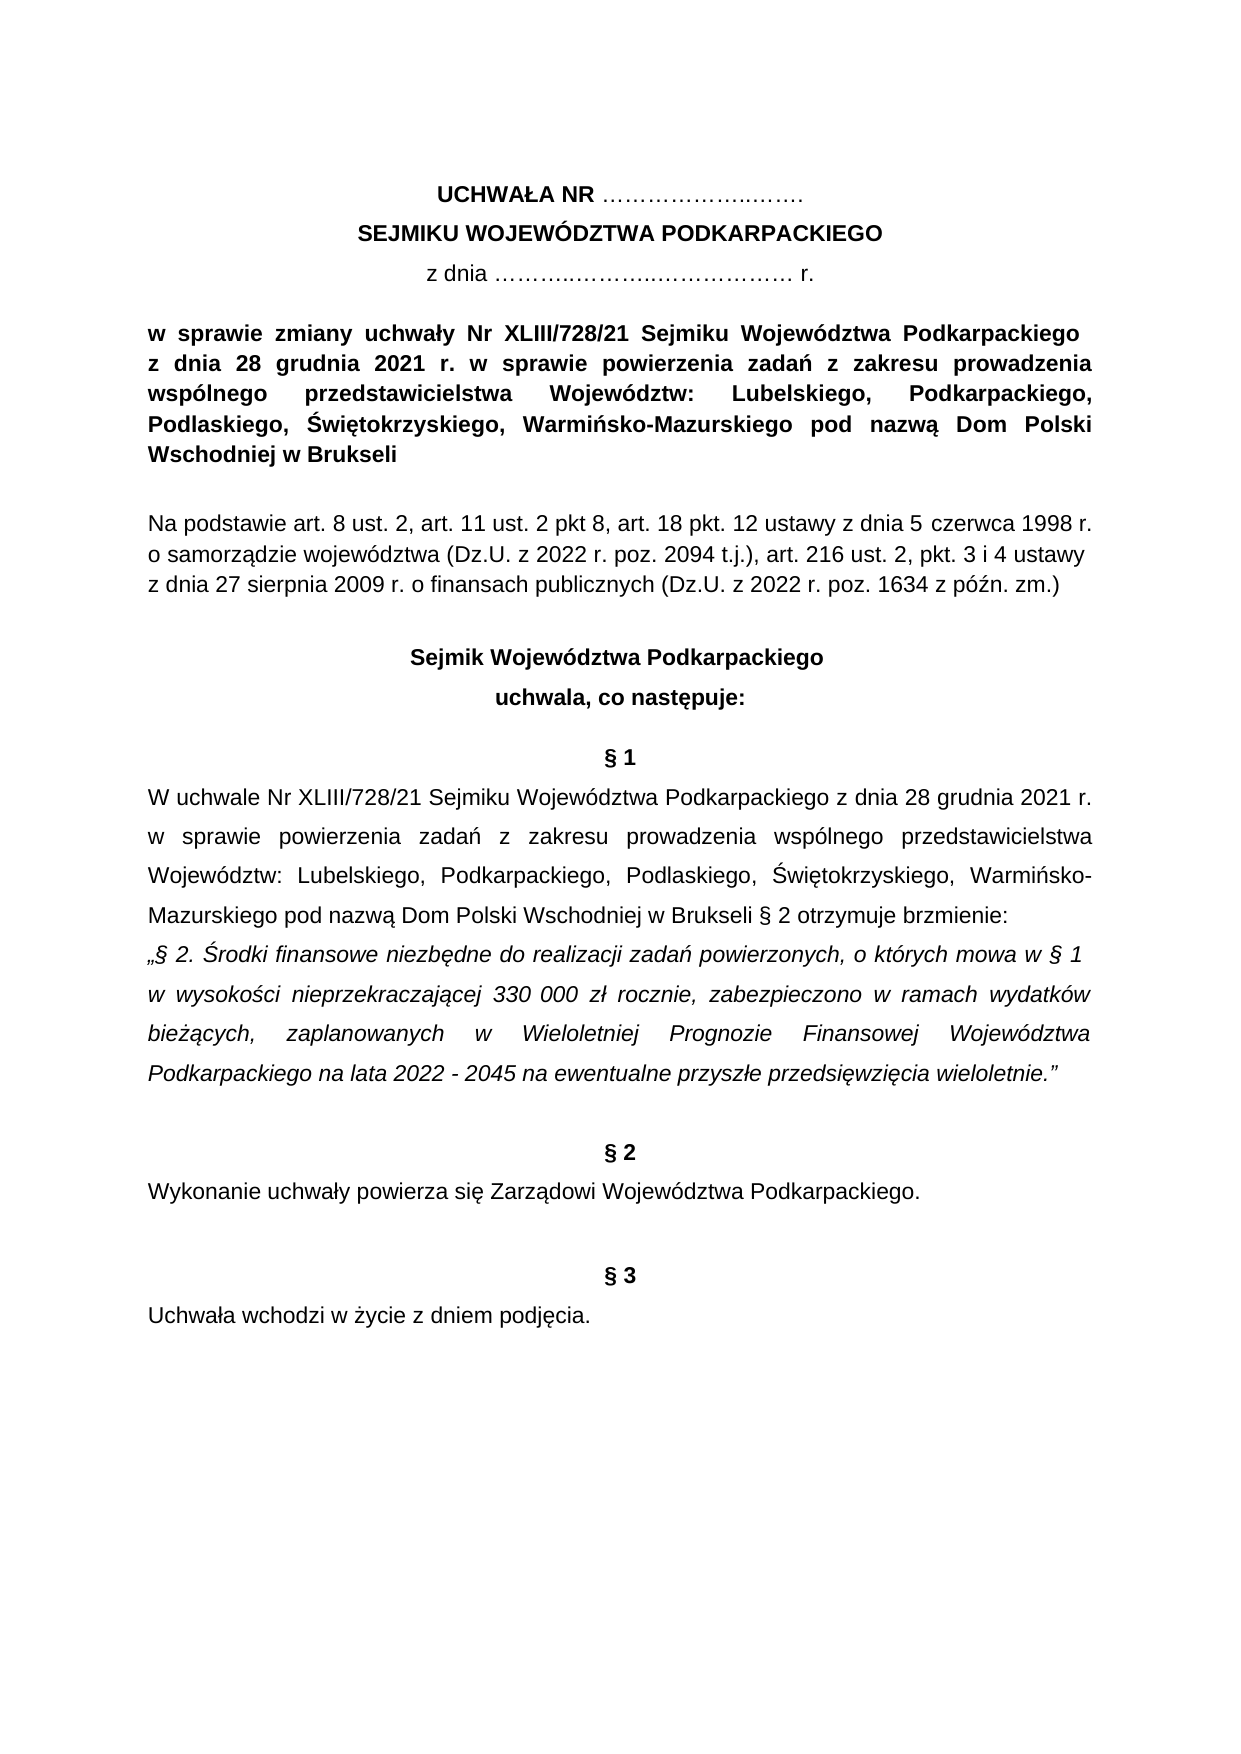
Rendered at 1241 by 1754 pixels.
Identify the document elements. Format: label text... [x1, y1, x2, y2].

text § 3 [148, 1262, 1093, 1288]
text „§ 2. Środki finansowe niezbędne do realizacji zadań powierzonych, o których mowa w § 1 w wysokości nieprzekraczającej 330 000 zł rocznie, zabezpieczono w ramach wydatków bieżących, zaplanowanych w Wieloletniej Prognozie Finansowej Województwa Podkarpackiego na lata 2022 - 2045 na ewentualne przyszłe przedsięwzięcia wieloletnie.” [148, 941, 1093, 1086]
text w sprawie zmiany uchwały Nr XLIII/728/21 Sejmiku Województwa Podkarpackiego z dnia 28 grudnia 2021 r. w sprawie powierzenia zadań z zakresu prowadzenia wspólnego przedstawicielstwa Województw: Lubelskiego, Podkarpackiego, Podlaskiego, Świętokrzyskiego, Warmińsko-Mazurskiego pod nazwą Dom Polski Wschodniej w Brukseli [148, 320, 1093, 467]
text UCHWAŁA NR ………………..……. SEJMIKU WOJEWÓDZTWA PODKARPACKIEGO z dnia ………..………..……………… r. [148, 181, 1093, 286]
text Uchwała wchodzi w życie z dniem podjęcia. [148, 1302, 1093, 1328]
text Wykonanie uchwały powierza się Zarządowi Województwa Podkarpackiego. [148, 1178, 1093, 1248]
text Na podstawie art. 8 ust. 2, art. 11 ust. 2 pkt 8, art. 18 pkt. 12 ustawy z dnia 5 czerwca 1998 r. o samorządzie województwa (Dz.U. z 2022 r. poz. 2094 t.j.), art. 216 ust. 2, pkt. 3 i 4 ustawy z dnia 27 sierpnia 2009 r. o finansach publicznych (Dz.U. z 2022 r. poz. 1634 z późn. zm.) [148, 510, 1093, 597]
text W uchwale Nr XLIII/728/21 Sejmiku Województwa Podkarpackiego z dnia 28 grudnia 2021 r. w sprawie powierzenia zadań z zakresu prowadzenia wspólnego przedstawicielstwa Województw: Lubelskiego, Podkarpackiego, Podlaskiego, Świętokrzyskiego, Warmińsko-Mazurskiego pod nazwą Dom Polski Wschodniej w Brukseli § 2 otrzymuje brzmienie: [148, 783, 1093, 928]
text Sejmik Województwa Podkarpackiego uchwala, co następuje: [148, 644, 1093, 710]
text § 2 [148, 1139, 1093, 1165]
text § 1 [148, 744, 1093, 770]
